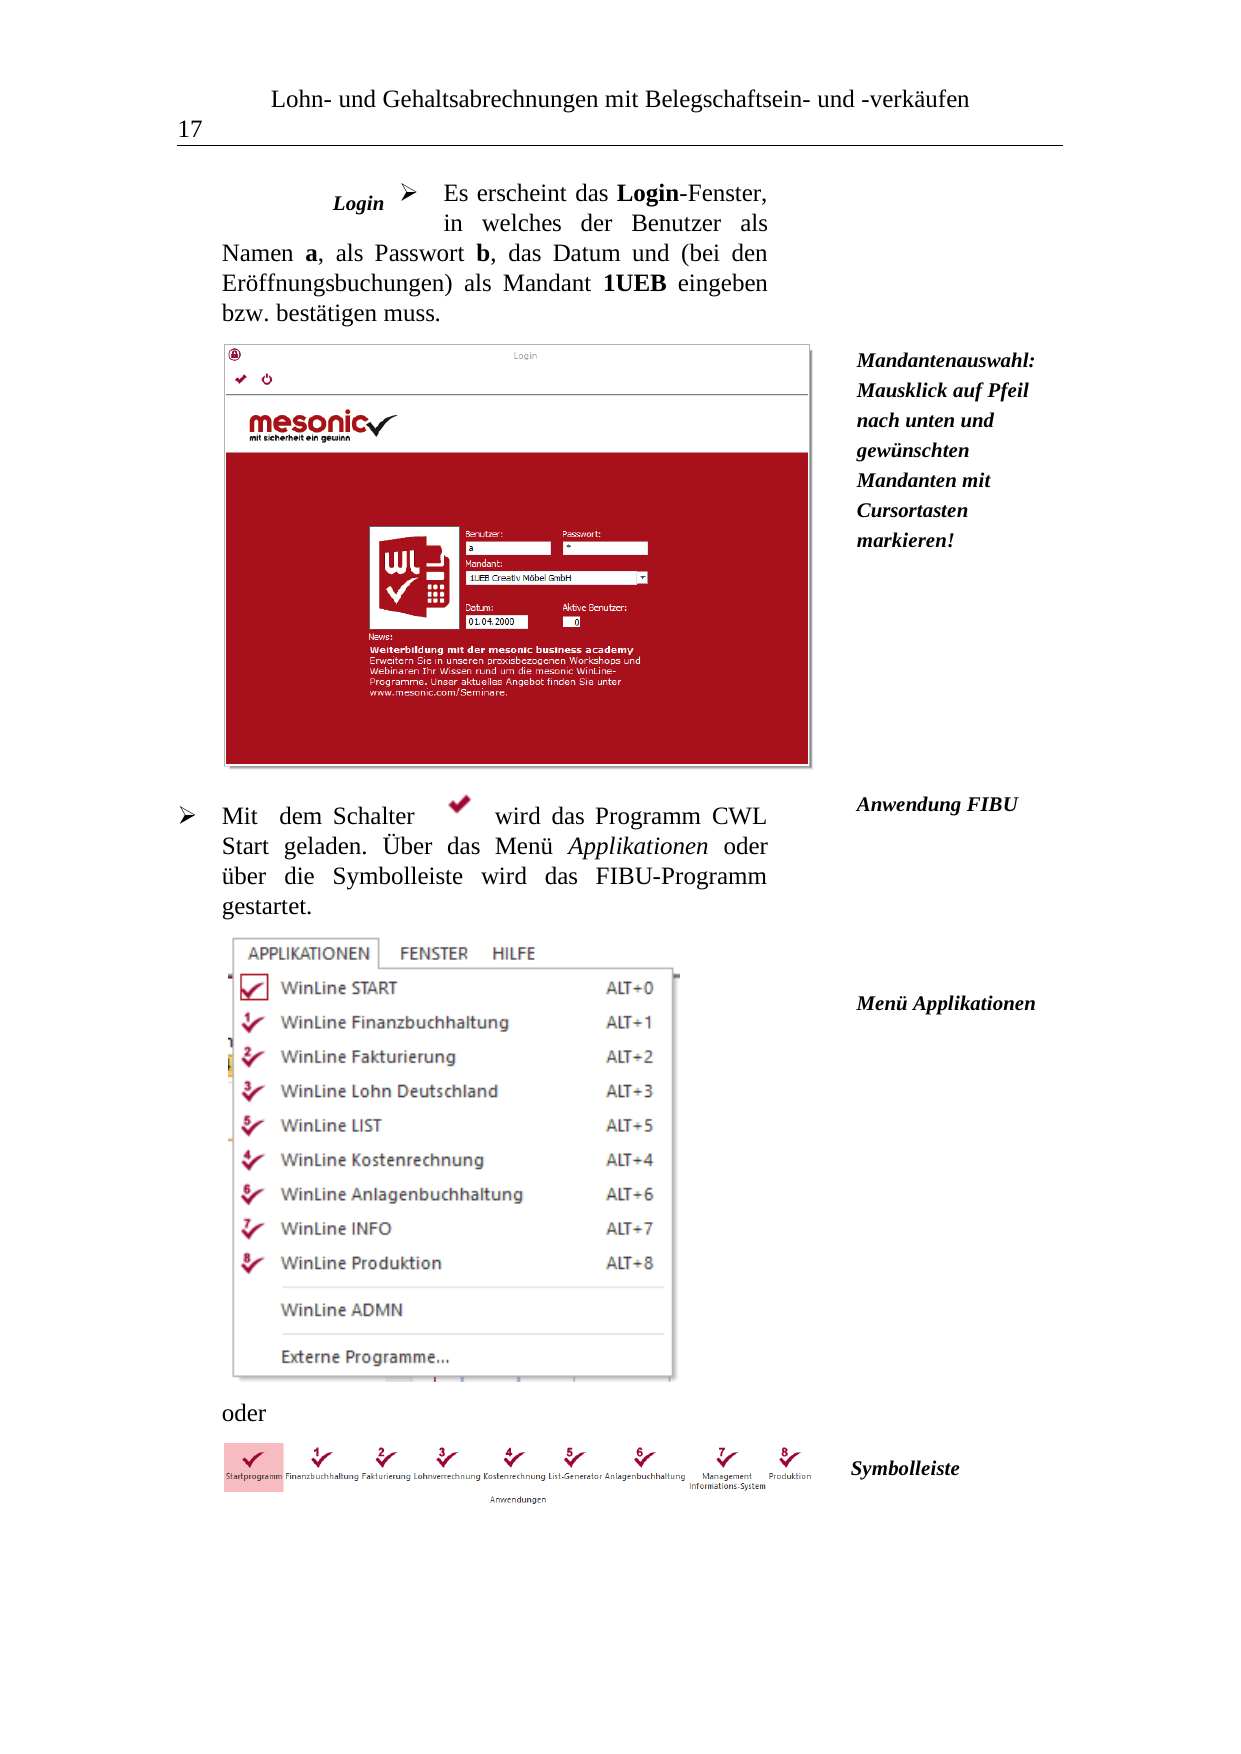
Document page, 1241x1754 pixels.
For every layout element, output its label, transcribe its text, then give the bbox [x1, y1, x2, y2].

picture [221, 1441, 813, 1505]
text Anwendung FIBU [857, 786, 1063, 816]
picture [436, 785, 484, 825]
text Symbolleiste [851, 1449, 1063, 1479]
list Es erscheint das Login-Fenster, in welches der Benutzer als Namen a, als Passwort b, das Datum und (bei den Eröffnungsbuchungen) als Mandant 1UEB eingeben bzw. bestätigen muss. [177, 177, 768, 327]
text Mandantenauswahl: Mausklick auf Pfeil nach unten und gewünschten Mandanten mit Cursortasten markieren! [857, 342, 1063, 552]
text Menü Applikationen [856, 984, 1063, 1014]
picture [228, 935, 680, 1382]
text Login [177, 185, 384, 215]
list Mit dem Schalter wird das Programm CWL Start geladen. Über das Menü Applikationen oder über die Symbolleiste wird das FIBU-Programm gestartet. [177, 785, 768, 920]
picture [221, 342, 813, 771]
text oder [222, 1397, 768, 1427]
